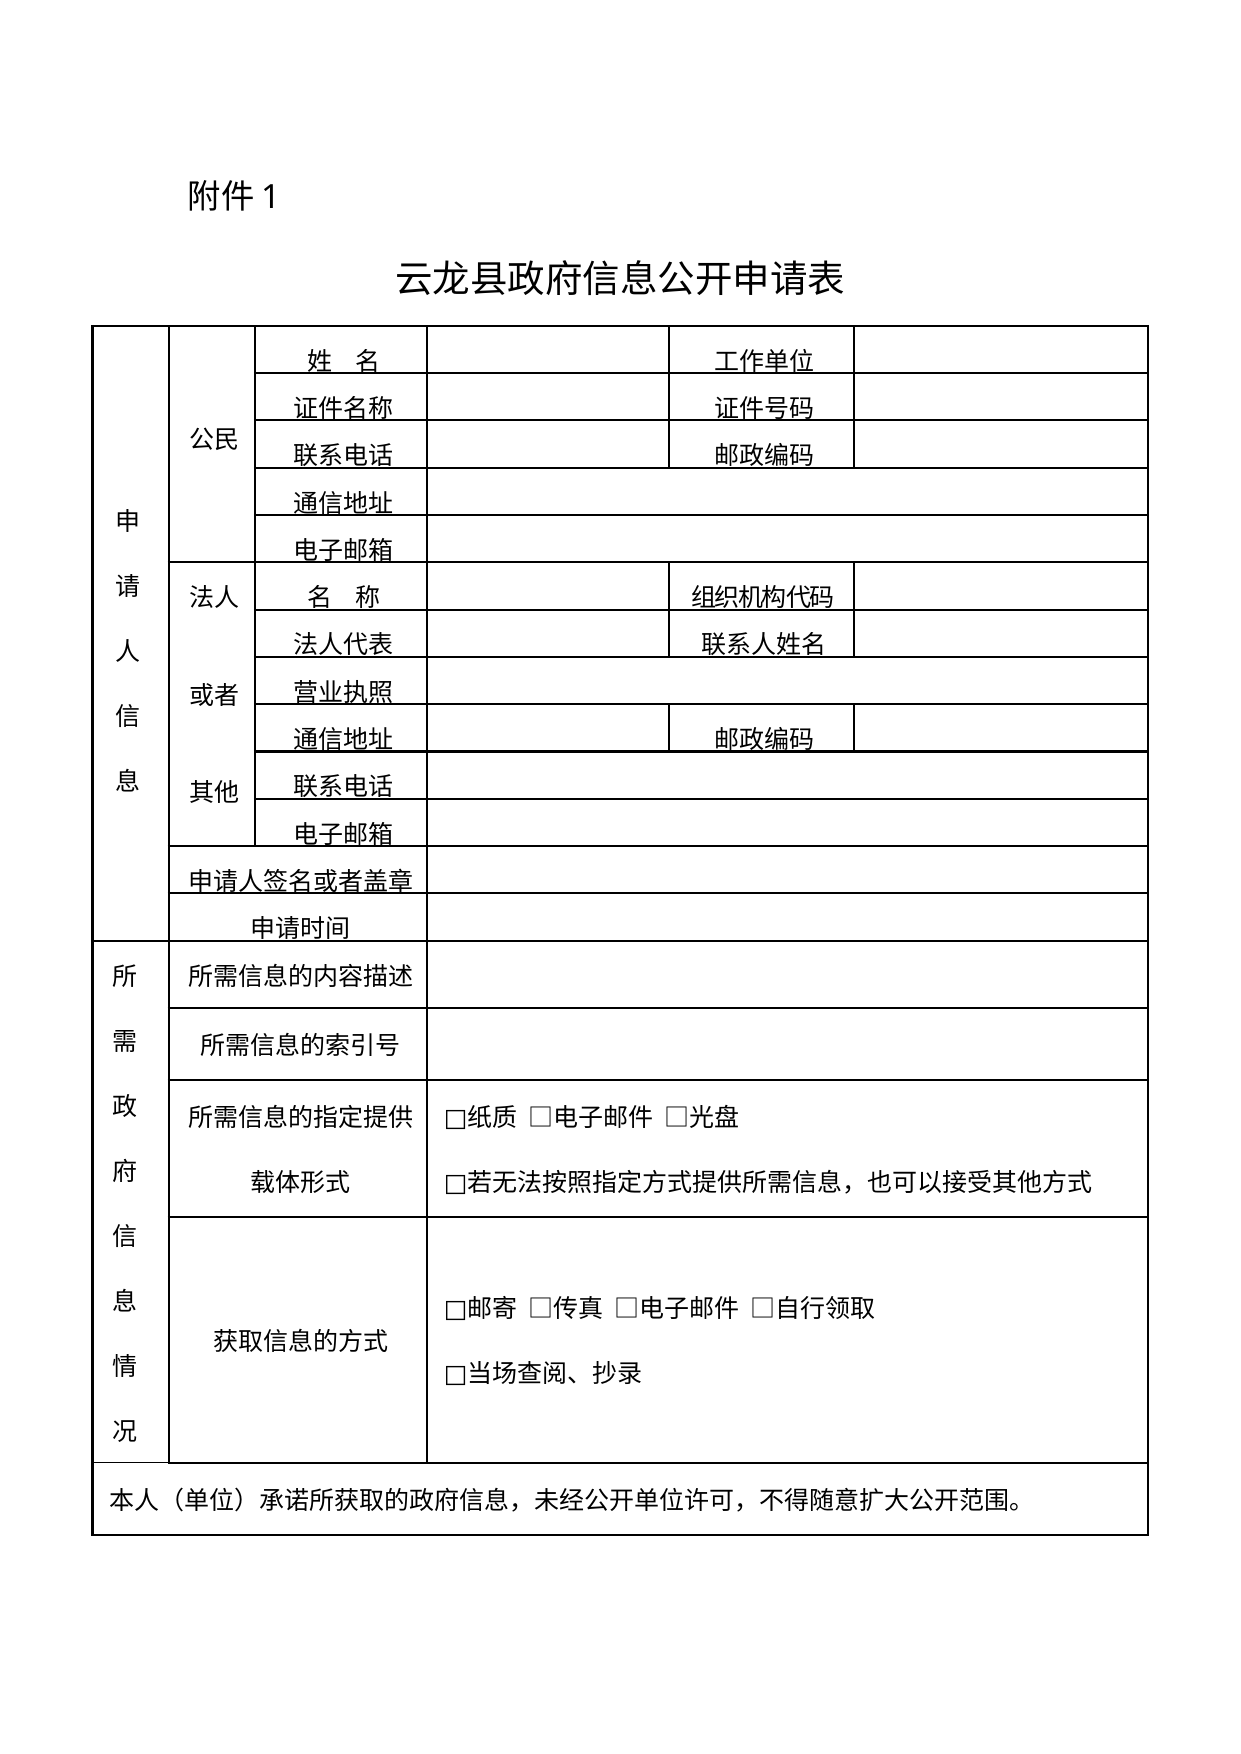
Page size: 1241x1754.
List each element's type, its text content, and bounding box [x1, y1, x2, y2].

table_cell [428, 847, 1147, 892]
table_cell 联系人姓名 [670, 611, 853, 656]
table_cell [428, 374, 668, 419]
table_cell [428, 516, 1147, 561]
table_cell 所需信息的索引号 [170, 1009, 426, 1079]
table_cell [855, 563, 1147, 608]
table_cell 申请人签名或者盖章 [170, 847, 426, 892]
table_header [855, 327, 1147, 372]
table_cell 邮政编码 [670, 421, 853, 467]
table_header 姓 名 [256, 327, 426, 372]
table_cell [428, 800, 1147, 845]
table_cell 所需 政 府 信 息 情 况 [94, 942, 168, 1462]
table_cell [428, 894, 1147, 939]
table_cell 营业执照 [256, 658, 426, 703]
table_cell 联系电话 [256, 421, 426, 467]
text 附件1 [187, 162, 1053, 227]
table_cell [428, 705, 668, 750]
table_cell [428, 469, 1147, 514]
table_cell 申请时间 [170, 894, 426, 939]
table_cell 获取信息的方式 [170, 1218, 426, 1462]
table_cell □邮寄 □传真 □电子邮件 □自行领取 □当场查阅、抄录 [428, 1218, 1147, 1462]
table_cell 电子邮箱 [256, 516, 426, 561]
table_cell 通信地址 [256, 705, 426, 750]
table_cell 电子邮箱 [256, 800, 426, 845]
table_cell 所需信息的内容描述 [170, 942, 426, 1007]
table_cell 通信地址 [256, 469, 426, 514]
table_cell 邮政编码 [670, 705, 853, 750]
table_cell 本人（单位）承诺所获取的政府信息，未经公开单位许可，不得随意扩大公开范围。 [94, 1463, 1147, 1534]
table_header 申 请 人 信 息 [94, 327, 168, 939]
table_cell [428, 421, 668, 467]
table_cell [855, 705, 1147, 750]
table_cell [855, 421, 1147, 467]
table_cell [428, 753, 1147, 798]
table_header [428, 327, 668, 372]
table_cell 组织机构代码 [670, 563, 853, 608]
table_cell [428, 942, 1147, 1007]
table_cell 法人或者其他组织 [170, 563, 254, 845]
table_cell 名 称 [256, 563, 426, 608]
table_cell 所需信息的指定提供载体形式 [170, 1081, 426, 1216]
table_cell [428, 658, 1147, 703]
table_cell [428, 1009, 1147, 1079]
table_cell 法人代表 [256, 611, 426, 656]
text 云龙县政府信息公开申请表 [187, 243, 1053, 308]
table_cell [855, 374, 1147, 419]
table_cell 证件名称 [256, 374, 426, 419]
table_cell [428, 563, 668, 608]
table_header 公民 [170, 327, 254, 561]
table_cell [428, 611, 668, 656]
table_cell 证件号码 [670, 374, 853, 419]
table_cell 联系电话 [256, 753, 426, 798]
table_cell □纸质 □电子邮件 □光盘 □若无法按照指定方式提供所需信息，也可以接受其他方式 [428, 1081, 1147, 1216]
table_header 工作单位 [670, 327, 853, 372]
table_cell [855, 611, 1147, 656]
